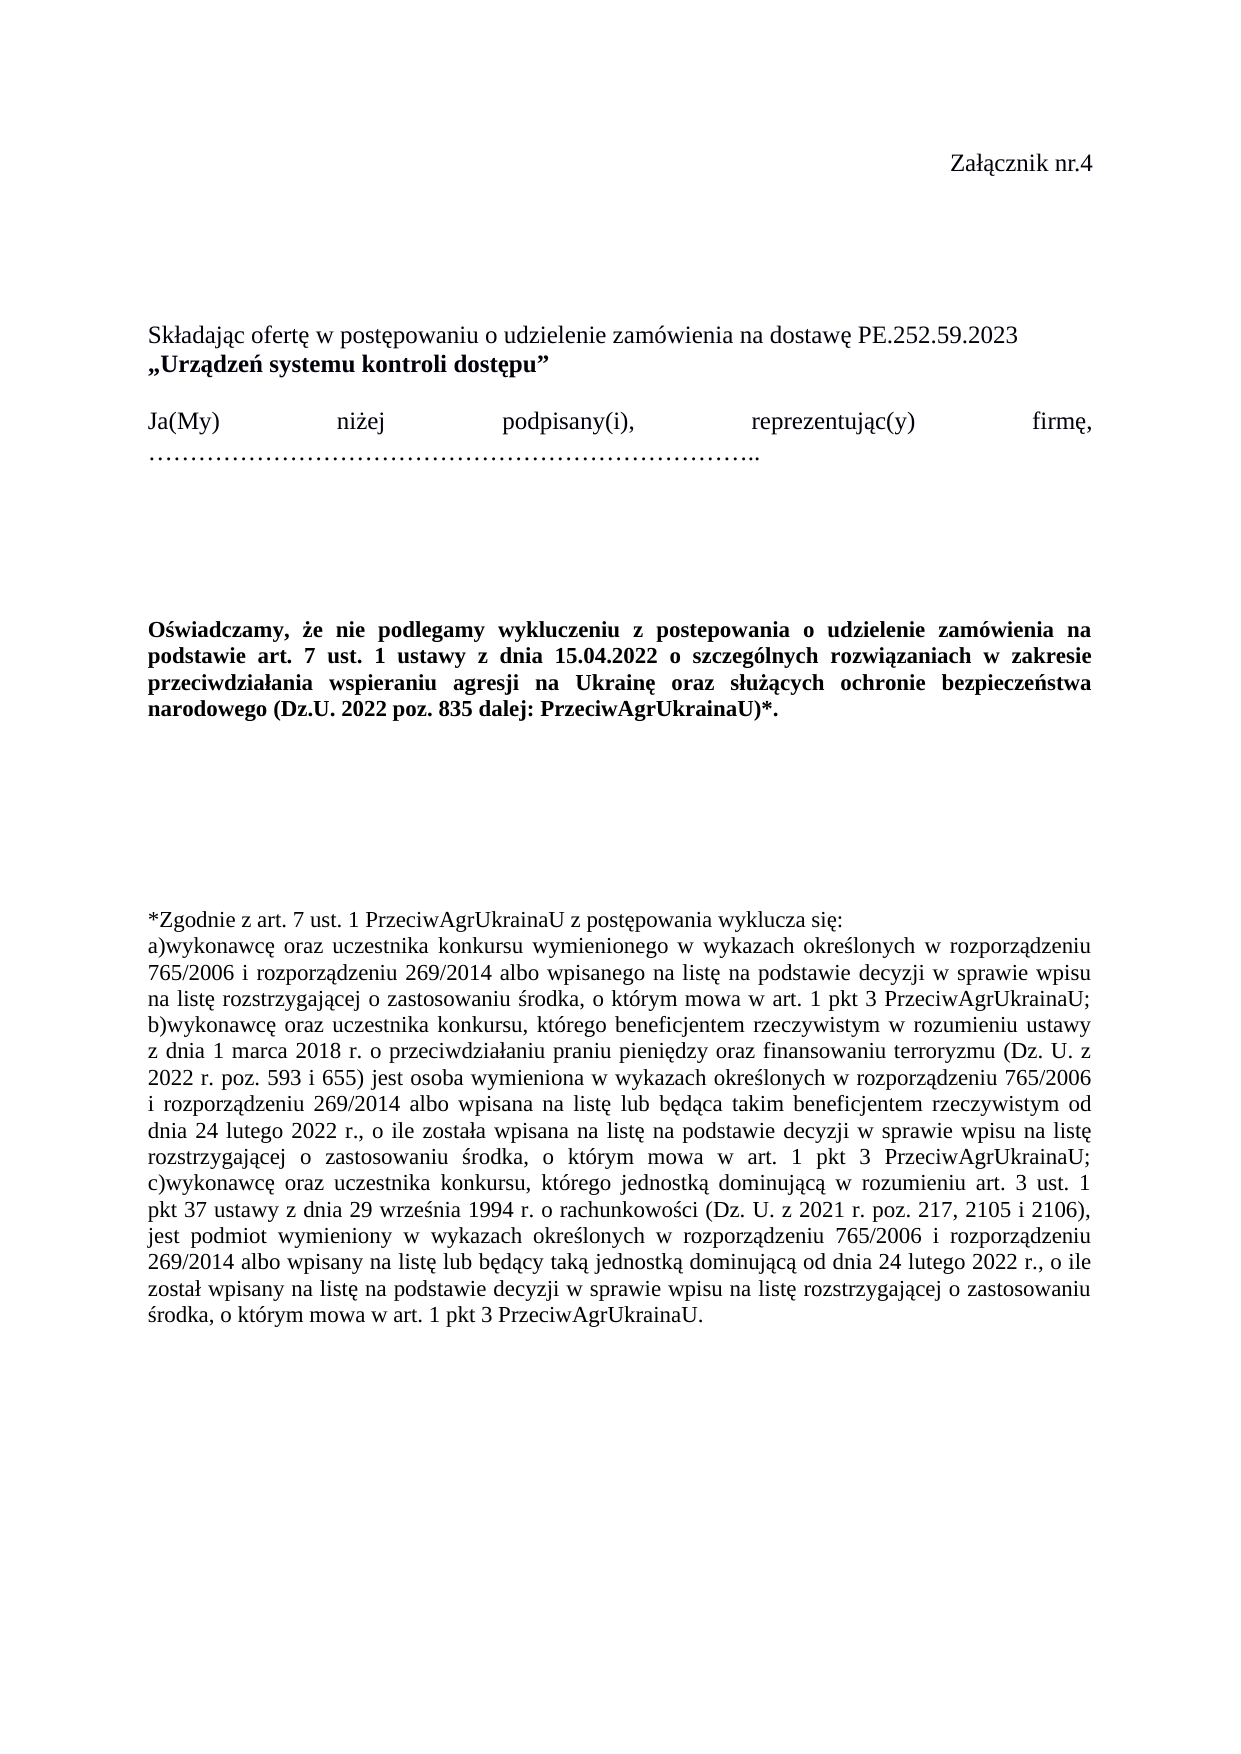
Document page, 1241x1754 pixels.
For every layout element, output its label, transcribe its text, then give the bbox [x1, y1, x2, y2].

text Składając ofertę w postępowaniu o udzielenie zamówienia na dostawę PE.252.59.2023 „Urządzeń systemu kontroli dostępu” [148, 320, 1093, 378]
text *Zgodnie z art. 7 ust. 1 PrzeciwAgrUkrainaU z postępowania wyklucza się: [148, 906, 1093, 932]
text a)wykonawcę oraz uczestnika konkursu wymienionego w wykazach określonych w rozporządzeniu 765/2006 i rozporządzeniu 269/2014 albo wpisanego na listę na podstawie decyzji w sprawie wpisu na listę rozstrzygającej o zastosowaniu środka, o którym mowa w art. 1 pkt 3 PrzeciwAgrUkrainaU; b)wykonawcę oraz uczestnika konkursu, którego beneficjentem rzeczywistym w rozumieniu ustawy z dnia 1 marca 2018 r. o przeciwdziałaniu praniu pieniędzy oraz finansowaniu terroryzmu (Dz. U. z 2022 r. poz. 593 i 655) jest osoba wymieniona w wykazach określonych w rozporządzeniu 765/2006 i rozporządzeniu 269/2014 albo wpisana na listę lub będąca takim beneficjentem rzeczywistym od dnia 24 lutego 2022 r., o ile została wpisana na listę na podstawie decyzji w sprawie wpisu na listę rozstrzygającej o zastosowaniu środka, o którym mowa w art. 1 pkt 3 PrzeciwAgrUkrainaU; c)wykonawcę oraz uczestnika konkursu, którego jednostką dominującą w rozumieniu art. 3 ust. 1 pkt 37 ustawy z dnia 29 września 1994 r. o rachunkowości (Dz. U. z 2021 r. poz. 217, 2105 i 2106), jest podmiot wymieniony w wykazach określonych w rozporządzeniu 765/2006 i rozporządzeniu 269/2014 albo wpisany na listę lub będący taką jednostką dominującą od dnia 24 lutego 2022 r., o ile został wpisany na listę na podstawie decyzji w sprawie wpisu na listę rozstrzygającej o zastosowaniu środka, o którym mowa w art. 1 pkt 3 PrzeciwAgrUkrainaU. [148, 932, 1093, 1327]
text Załącznik nr.4 [148, 148, 1093, 176]
text Oświadczamy, że nie podlegamy wykluczeniu z postepowania o udzielenie zamówienia na podstawie art. 7 ust. 1 ustawy z dnia 15.04.2022 o szczególnych rozwiązaniach w zakresie przeciwdziałania wspieraniu agresji na Ukrainę oraz służących ochronie bezpieczeństwa narodowego (Dz.U. 2022 poz. 835 dalej: PrzeciwAgrUkrainaU)*. [148, 616, 1093, 721]
list Ja(My) niżej podpisany(i), reprezentując(y) firmę, ……………………………………………………………….. [148, 406, 1093, 466]
